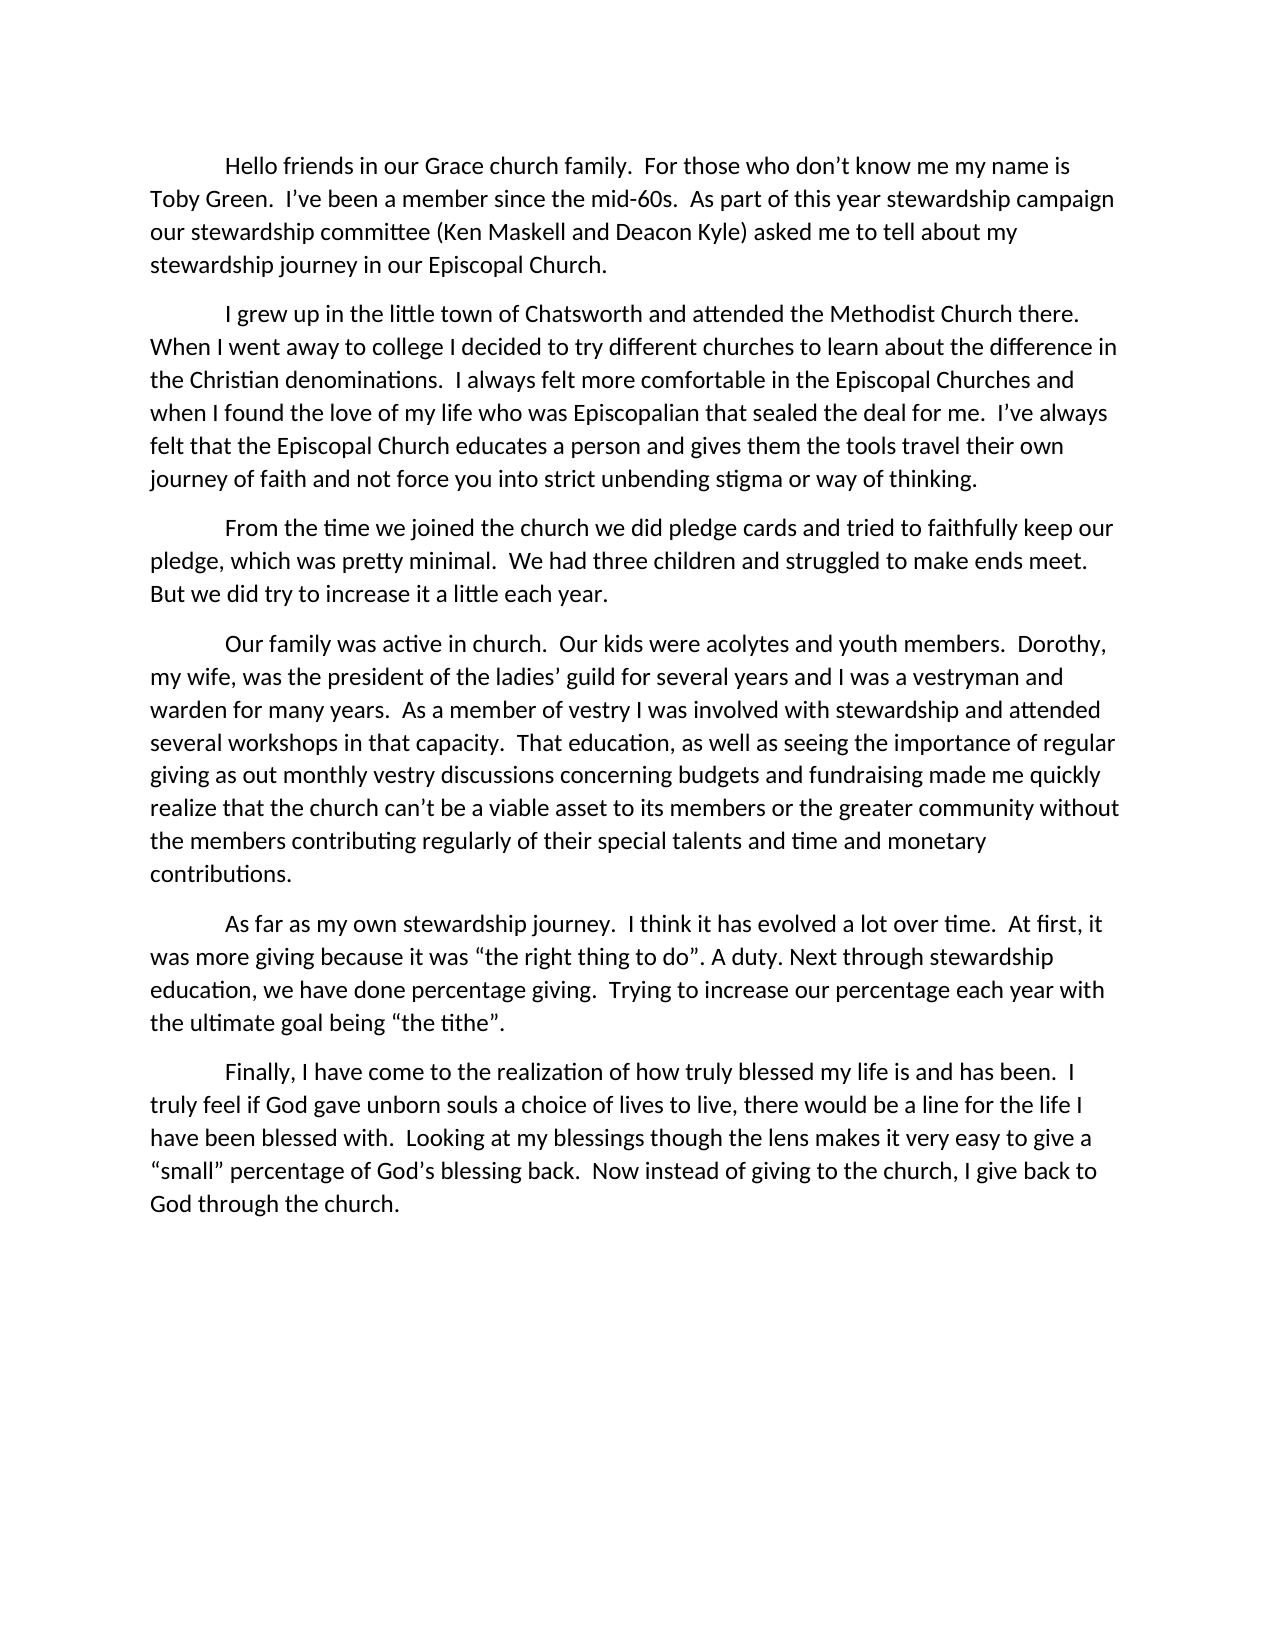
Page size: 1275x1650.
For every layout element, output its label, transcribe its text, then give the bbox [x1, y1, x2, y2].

text As far as my own stewardship journey. I think it has evolved a lot over time. At first, it was more giving because it was “the right thing to do”. A duty. Next through stewardship education, we have done percentage giving. Trying to increase our percentage each year with the ultimate goal being “the tithe”. [150, 908, 1125, 1037]
text Hello friends in our Grace church family. For those who don’t know me my name is Toby Green. I’ve been a member since the mid-60s. As part of this year stewardship campaign our stewardship committee (Ken Maskell and Deacon Kyle) asked me to tell about my stewardship journey in our Episcopal Church. [150, 150, 1125, 279]
text Our family was active in church. Our kids were acolytes and youth members. Dorothy, my wife, was the president of the ladies’ guild for several years and I was a vestryman and warden for many years. As a member of vestry I was involved with stewardship and attended several workshops in that capacity. That education, as well as seeing the importance of regular giving as out monthly vestry discussions concerning budgets and fundraising made me quickly realize that the church can’t be a viable asset to its members or the greater community without the members contributing regularly of their special talents and time and monetary contributions. [150, 628, 1125, 889]
text I grew up in the little town of Chatsworth and attended the Methodist Church there. When I went away to college I decided to try different churches to learn about the difference in the Christian denominations. I always felt more comfortable in the Episcopal Churches and when I found the love of my life who was Episcopalian that sealed the deal for me. I’ve always felt that the Episcopal Church educates a person and gives them the tools travel their own journey of faith and not force you into strict unbending stigma or way of thinking. [150, 298, 1125, 493]
text From the time we joined the church we did pledge cards and tried to faithfully keep our pledge, which was pretty minimal. We had three children and struggled to make ends meet. But we did try to increase it a little each year. [150, 512, 1125, 609]
text Finally, I have come to the realization of how truly blessed my life is and has been. I truly feel if God gave unborn souls a choice of lives to live, there would be a line for the life I have been blessed with. Looking at my blessings though the lens makes it very easy to give a “small” percentage of God’s blessing back. Now instead of giving to the church, I give back to God through the church. [150, 1056, 1125, 1218]
